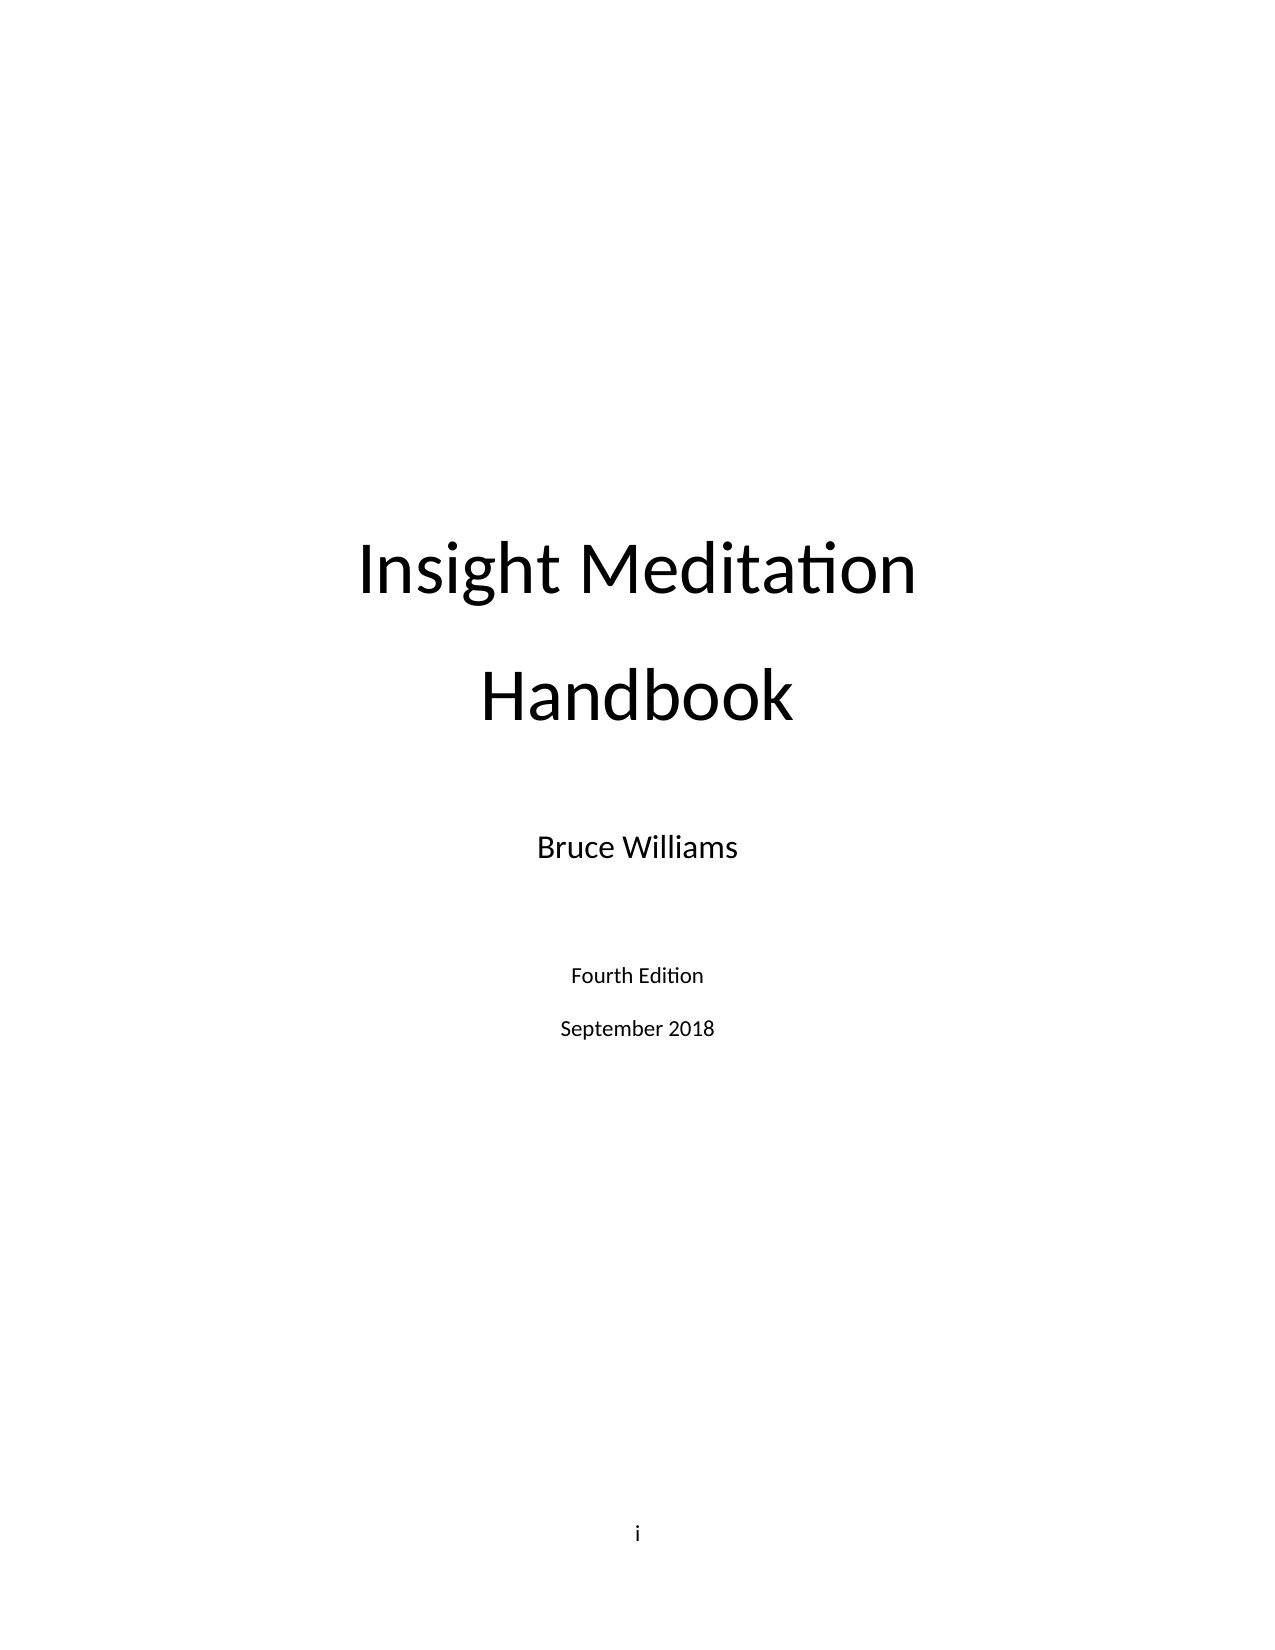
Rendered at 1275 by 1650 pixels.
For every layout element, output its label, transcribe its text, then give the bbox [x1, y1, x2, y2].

text September 2018 [150, 1014, 1125, 1042]
text Handbook [150, 647, 1125, 739]
text Fourth Edition [150, 961, 1125, 989]
text Bruce Williams [150, 826, 1125, 867]
text Insight Meditation [150, 521, 1125, 613]
